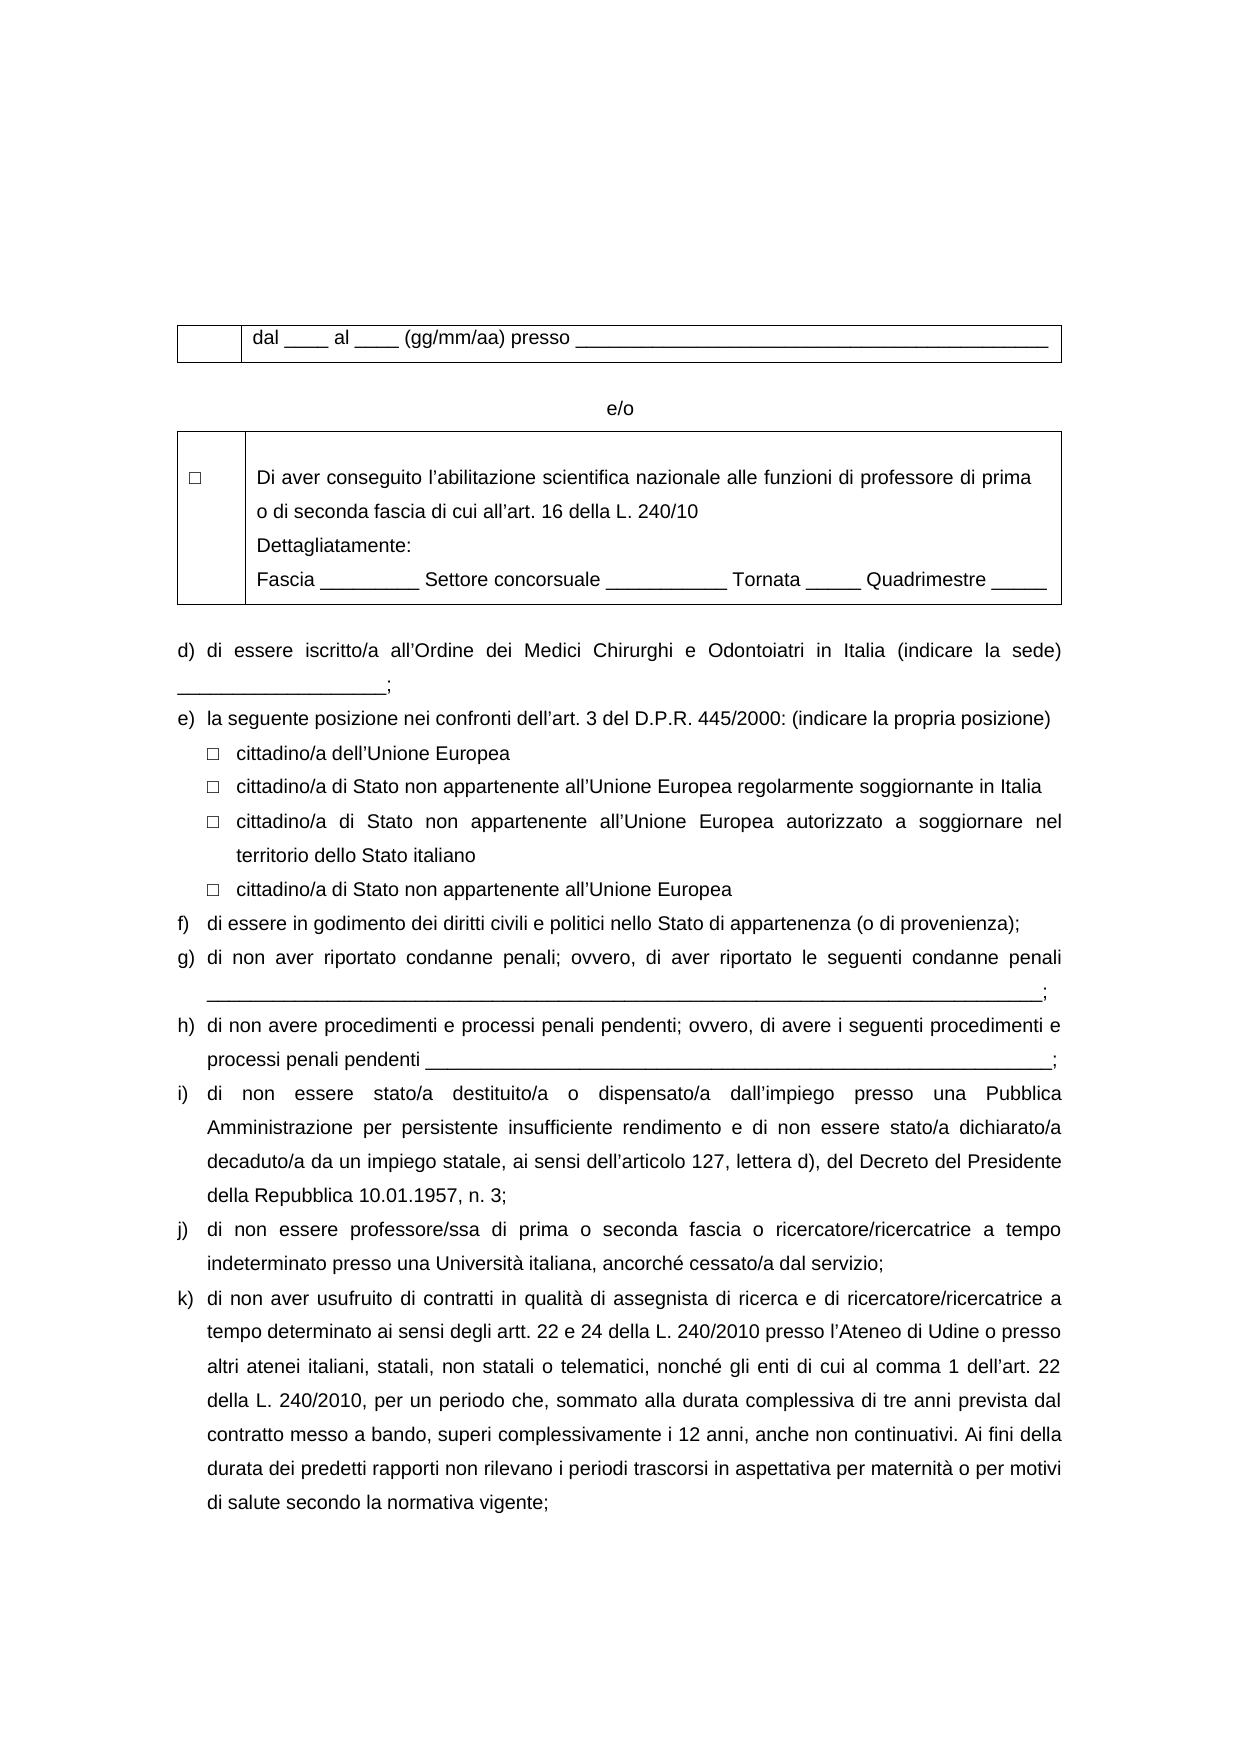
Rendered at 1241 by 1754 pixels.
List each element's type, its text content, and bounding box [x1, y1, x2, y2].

list di non aver usufruito di contratti in qualità di assegnista di ricerca e di ricercatore/ricercatrice a tempo determinato ai sensi degli artt. 22 e 24 della L. 240/2010 presso l’Ateneo di Udine o presso altri atenei italiani, statali, non statali o telematici, nonché gli enti di cui al comma 1 dell’art. 22 della L. 240/2010, per un periodo che, sommato alla durata complessiva di tre anni prevista dal contratto messo a bando, superi complessivamente i 12 anni, anche non continuativi. Ai fini della durata dei predetti rapporti non rilevano i periodi trascorsi in aspettativa per maternità o per motivi di salute secondo la normativa vigente; [177, 1286, 1063, 1513]
table_header □ [178, 326, 241, 362]
text □ cittadino/a di Stato non appartenente all’Unione Europea regolarmente soggiornante in Italia [207, 775, 1063, 798]
text d) di essere iscritto/a all’Ordine dei Medici Chirurghi e Odontoiatri in Italia (indicare la sede) ___________________; [177, 639, 1063, 696]
list di non avere procedimenti e processi penali pendenti; ovvero, di avere i seguenti procedimenti e processi penali pendenti _________________________________________________________; [177, 1014, 1063, 1071]
list di non essere stato/a destituito/a o dispensato/a dall’impiego presso una Pubblica Amministrazione per persistente insufficiente rendimento e di non essere stato/a dichiarato/a decaduto/a da un impiego statale, ai sensi dell’articolo 127, lettera d), del Decreto del Presidente della Repubblica 10.01.1957, n. 3; [177, 1082, 1063, 1207]
text e/o [177, 397, 1063, 419]
text □ cittadino/a di Stato non appartenente all’Unione Europea autorizzato a soggiornare nel territorio dello Stato italiano [207, 809, 1063, 866]
table_header □ [178, 432, 245, 604]
list la seguente posizione nei confronti dell’art. 3 del D.P.R. 445/2000: (indicare la propria posizione) [177, 707, 1063, 730]
table_header Di aver conseguito l’abilitazione scientifica nazionale alle funzioni di professore di prima o di seconda fascia di cui all’art. 16 della L. 240/10 Dettagliatamente: Fascia _________ Settore concorsuale ___________ Tornata _____ Quadrimestre _____ [246, 432, 1061, 604]
list di essere in godimento dei diritti civili e politici nello Stato di appartenenza (o di provenienza); [177, 912, 1063, 934]
text □ cittadino/a dell’Unione Europea [207, 741, 1063, 764]
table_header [242, 326, 1061, 362]
list di non essere professore/ssa di prima o seconda fascia o ricercatore/ricercatrice a tempo indeterminato presso una Università italiana, ancorché cessato/a dal servizio; [177, 1218, 1063, 1275]
list di non aver riportato condanne penali; ovvero, di aver riportato le seguenti condanne penali ____________________________________________________________________________; [177, 946, 1063, 1002]
text □ cittadino/a di Stato non appartenente all’Unione Europea [207, 878, 1063, 900]
